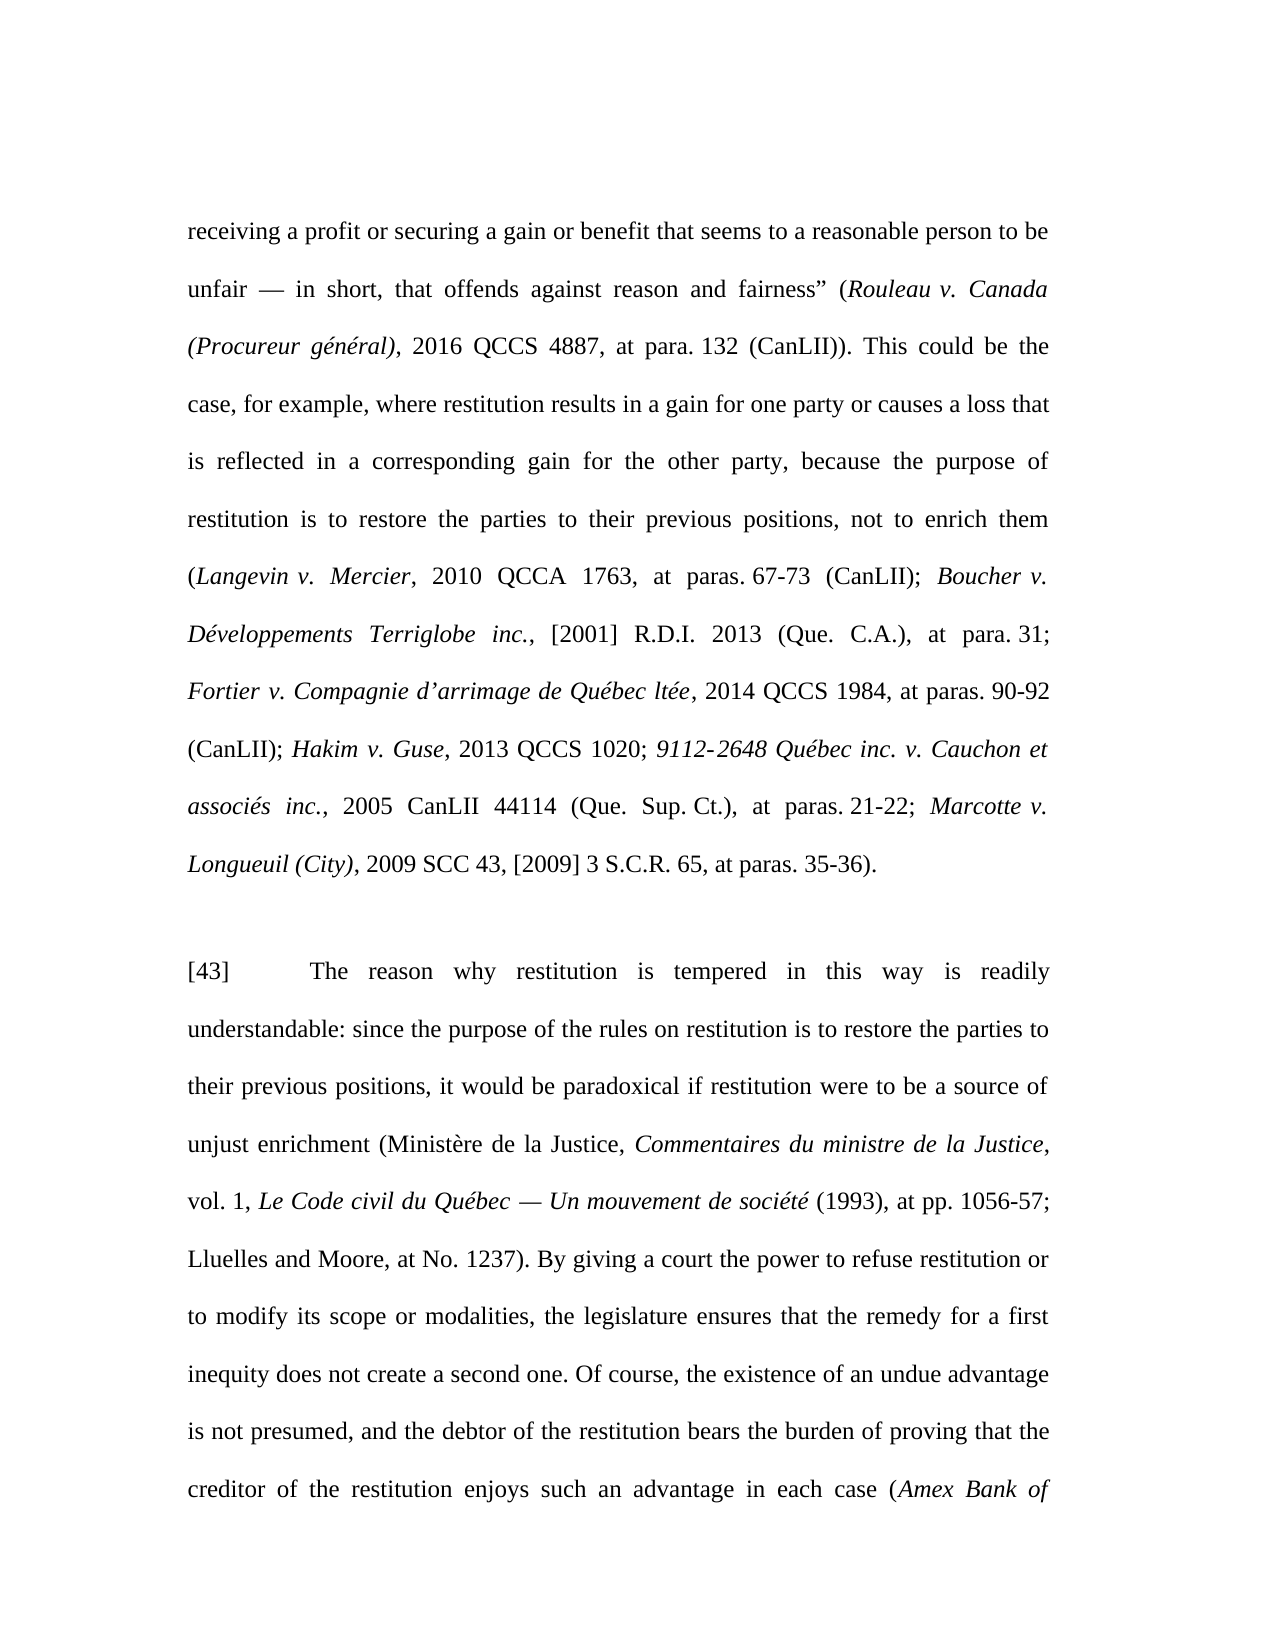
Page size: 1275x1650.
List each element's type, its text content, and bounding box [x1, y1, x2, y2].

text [187, 216, 1050, 526]
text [187, 1314, 1050, 1503]
